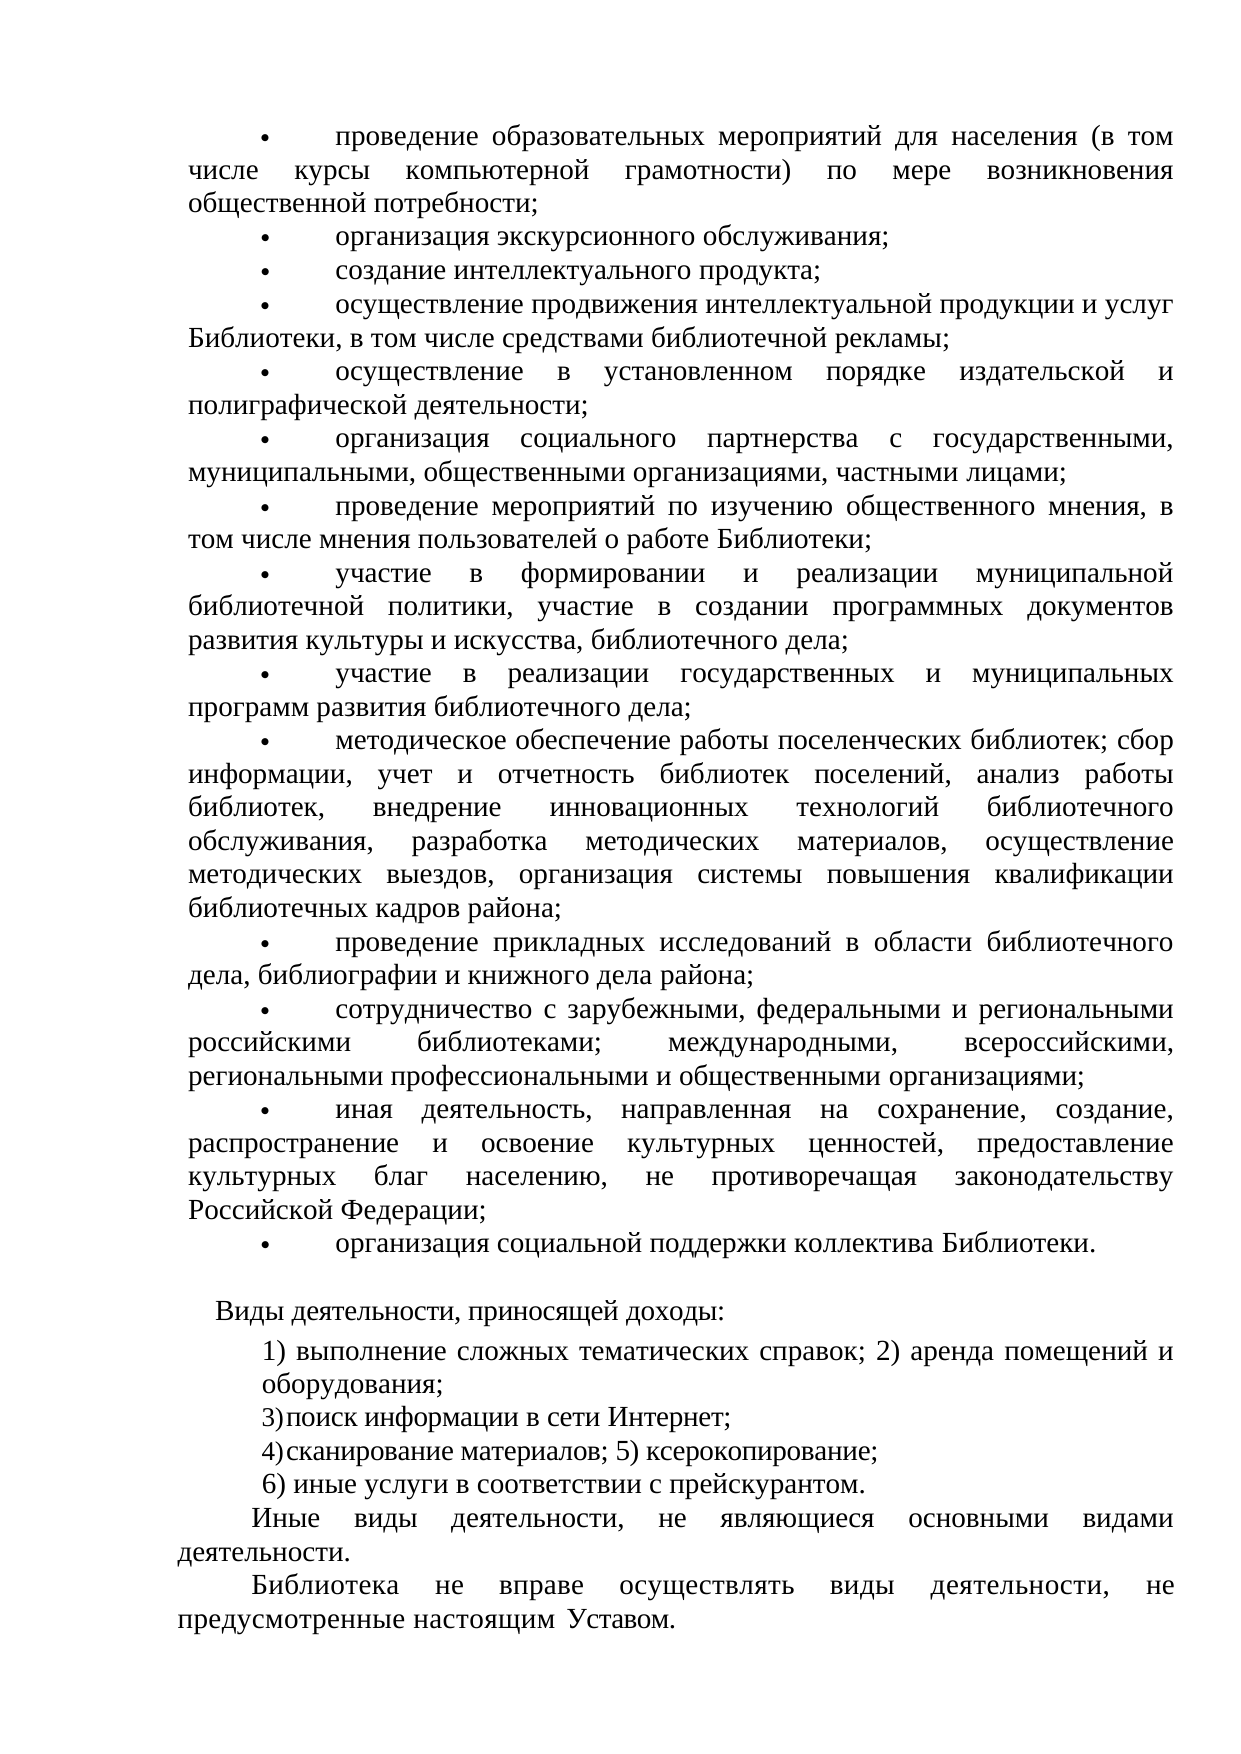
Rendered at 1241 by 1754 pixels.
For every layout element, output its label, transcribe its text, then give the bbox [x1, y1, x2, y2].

list проведение образовательных мероприятий для населения (в том числе курсы компьютерной грамотности) по мере возникновения общественной потребности; [188, 118, 1174, 219]
text Библиотека не вправе осуществлять виды деятельности, не предусмотренные настоящим Уставом. [177, 1567, 1174, 1634]
list организация социальной поддержки коллектива Библиотеки. [262, 1226, 1174, 1259]
list иная деятельность, направленная на сохранение, создание, распространение и освоение культурных ценностей, предоставление культурных благ населению, не противоречащая законодательству Российской Федерации; [188, 1091, 1174, 1226]
list осуществление продвижения интеллектуальной продукции и услуг Библиотеки, в том числе средствами библиотечной рекламы; [188, 286, 1174, 353]
list сканирование материалов; 5) ксерокопирование; [261, 1433, 1174, 1467]
list методическое обеспечение работы поселенческих библиотек; сбор информации, учет и отчетность библиотек поселений, анализ работы библиотек, внедрение инновационных технологий библиотечного обслуживания, разработка методических материалов, осуществление методических выездов, организация системы повышения квалификации библиотечных кадров района; [188, 722, 1174, 924]
list осуществление в установленном порядке издательской и полиграфической деятельности; [188, 353, 1174, 421]
text 1) выполнение сложных тематических справок; 2) аренда помещений и оборудования; [262, 1333, 1174, 1400]
list поиск информации в сети Интернет; [261, 1400, 1174, 1433]
list участие в реализации государственных и муниципальных программ развития библиотечного дела; [188, 655, 1174, 722]
list сотрудничество с зарубежными, федеральными и региональными российскими библиотеками; международными, всероссийскими, региональными профессиональными и общественными организациями; [188, 991, 1174, 1091]
list Виды деятельности, приносящей доходы: [177, 1293, 1174, 1326]
list организация экскурсионного обслуживания; [262, 219, 1174, 253]
list создание интеллектуального продукта; [262, 253, 1174, 286]
list организация социального партнерства с государственными, муниципальными, общественными организациями, частными лицами; [188, 421, 1174, 488]
text Иные виды деятельности, не являющиеся основными видами деятельности. [177, 1500, 1174, 1567]
text 6) иные услуги в соответствии с прейскурантом. [262, 1467, 1174, 1500]
list участие в формировании и реализации муниципальной библиотечной политики, участие в создании программных документов развития культуры и искусства, библиотечного дела; [188, 555, 1174, 655]
list проведение мероприятий по изучению общественного мнения, в том числе мнения пользователей о работе Библиотеки; [188, 488, 1174, 555]
list проведение прикладных исследований в области библиотечного дела, библиографии и книжного дела района; [188, 924, 1174, 991]
